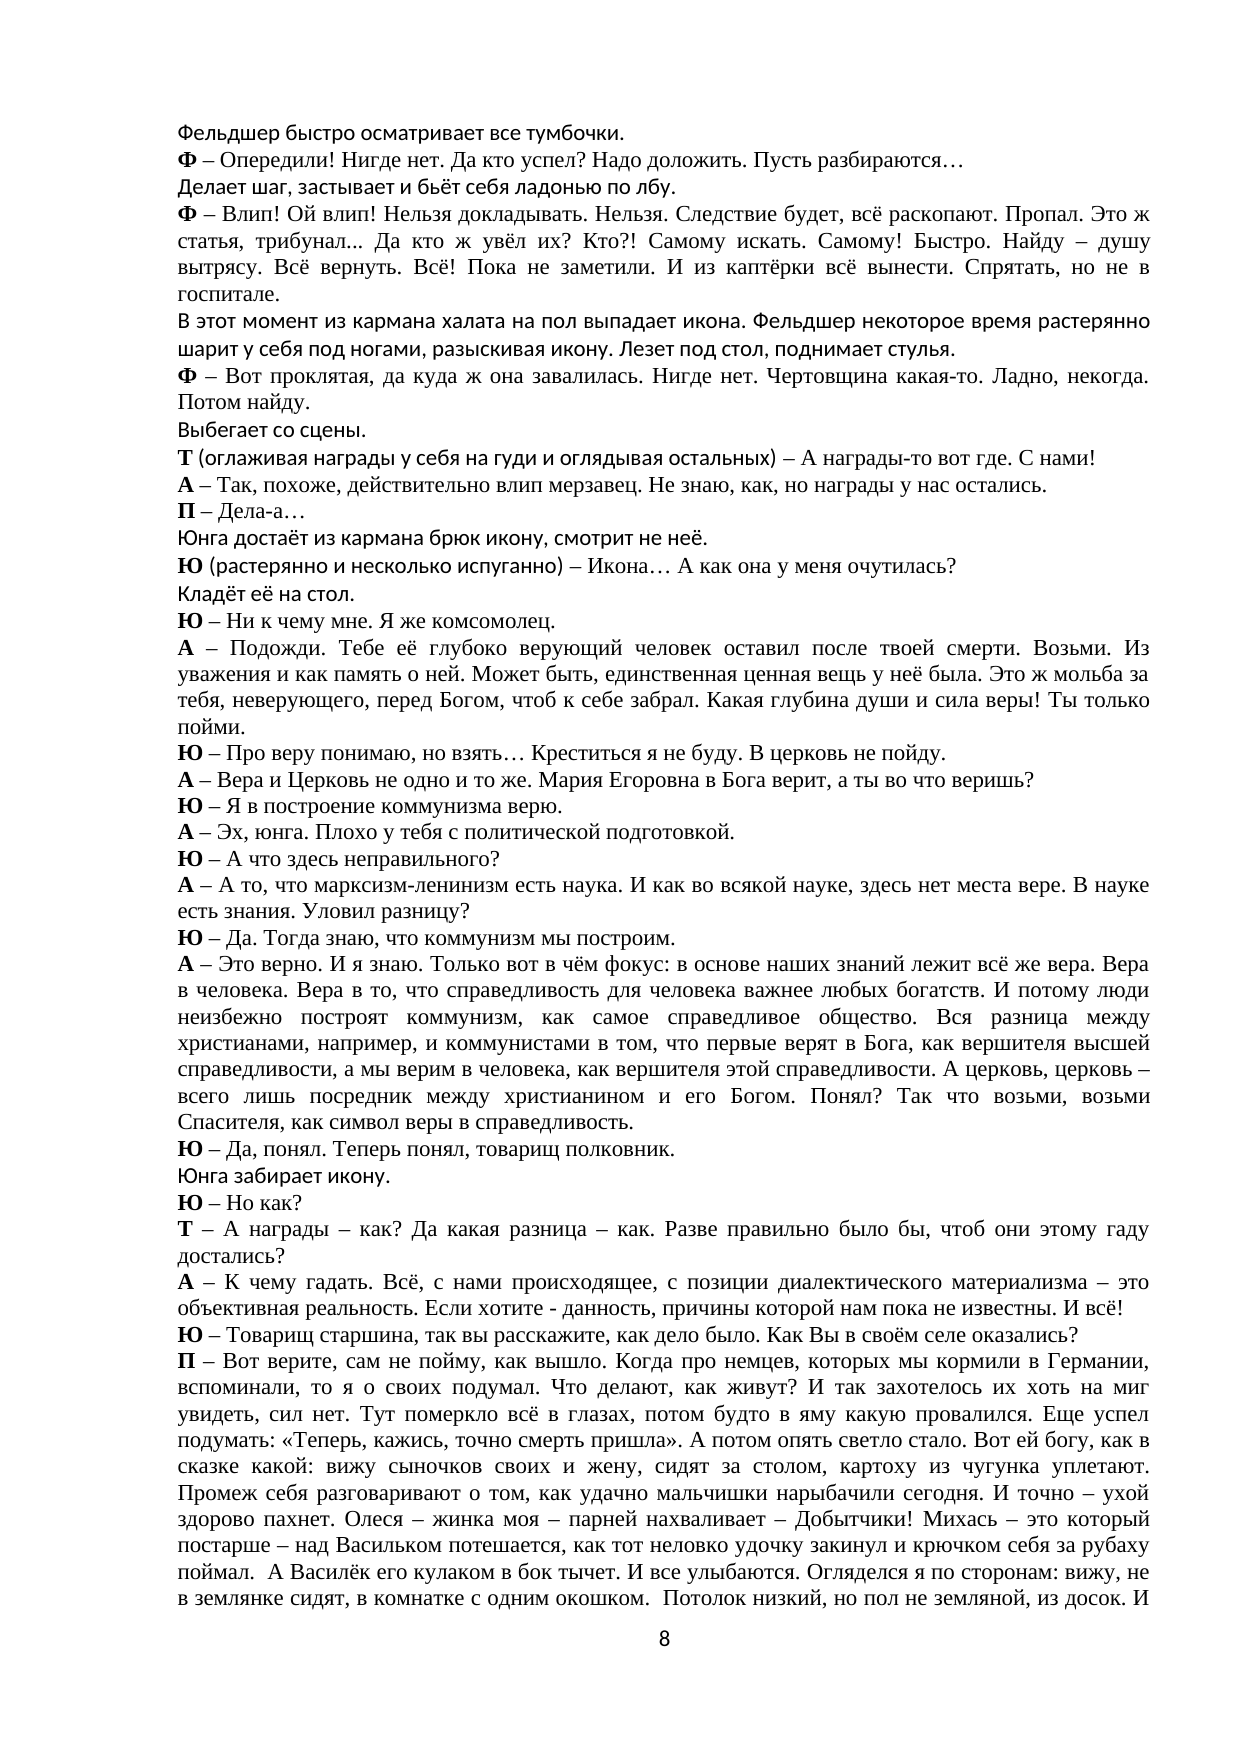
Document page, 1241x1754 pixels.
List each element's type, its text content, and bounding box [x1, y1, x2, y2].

text Ю – Но как? [177, 1189, 1152, 1215]
text А – А то, что марксизм-ленинизм есть наука. И как во всякой науке, здесь нет места вере. В науке есть знания. Уловил разницу? [177, 871, 1152, 924]
text Кладёт её на стол. [177, 579, 1152, 607]
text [177, 1347, 1152, 1611]
text Выбегает со сцены. [177, 415, 1152, 443]
text А – Это верно. И я знаю. Только вот в чём фокус: в основе наших знаний лежит всё же вера. Вера в человека. Вера в то, что справедливость для человека важнее любых богатств. И потому люди неизбежно построят коммунизм, как самое справедливое общество. Вся разница между христианами, например, и коммунистами в том, что первые верят в Бога, как вершителя высшей справедливости, а мы верим в человека, как вершителя этой справедливости. А церковь, церковь – всего лишь посредник между христианином и его Богом. Понял? Так что возьми, возьми Спасителя, как символ веры в справедливость. [177, 950, 1152, 1134]
text А – К чему гадать. Всё, с нами происходящее, с позиции диалектического материализма – это объективная реальность. Если хотите - данность, причины которой нам пока не известны. И всё! [177, 1268, 1152, 1321]
text Ю – Да, понял. Теперь понял, товарищ полковник. [177, 1134, 1152, 1161]
text Ю – Я в построение коммунизма верю. [177, 792, 1152, 818]
text А – Так, похоже, действительно влип мерзавец. Не знаю, как, но награды у нас остались. [177, 471, 1152, 497]
text Юнга забирает икону. [177, 1161, 1152, 1189]
text Ф – Опередили! Нигде нет. Да кто успел? Надо доложить. Пусть разбираются… [177, 146, 1152, 172]
text В этот момент из кармана халата на пол выпадает икона. Фельдшер некоторое время растерянно шарит у себя под ногами, разыскивая икону. Лезет под стол, поднимает стулья. [177, 306, 1152, 362]
text А – Вера и Церковь не одно и то же. Мария Егоровна в Бога верит, а ты во что веришь? [177, 766, 1152, 792]
text Ю – Да. Тогда знаю, что коммунизм мы построим. [177, 924, 1152, 950]
text Юнга достаёт из кармана брюк икону, смотрит не неё. [177, 523, 1152, 551]
text Ю – Ни к чему мне. Я же комсомолец. [177, 607, 1152, 634]
text Ю – Товарищ старшина, так вы расскажите, как дело было. Как Вы в своём селе оказались? [177, 1321, 1152, 1347]
text Фельдшер быстро осматривает все тумбочки. [177, 118, 1152, 146]
text Делает шаг, застывает и бьёт себя ладонью по лбу. [177, 172, 1152, 201]
text А – Эх, юнга. Плохо у тебя с политической подготовкой. [177, 818, 1152, 845]
text Т – А награды – как? Да какая разница – как. Разве правильно было бы, чтоб они этому гаду достались? [177, 1215, 1152, 1268]
text П – Дела-а… [177, 497, 1152, 523]
text Т (оглаживая награды у себя на гуди и оглядывая остальных) – А награды-то вот где. С нами! [177, 443, 1152, 471]
text Ф – Вот проклятая, да куда ж она завалилась. Нигде нет. Чертовщина какая-то. Ладно, некогда. Потом найду. [177, 362, 1152, 415]
text Ю – А что здесь неправильного? [177, 845, 1152, 871]
text Ф – Влип! Ой влип! Нельзя докладывать. Нельзя. Следствие будет, всё раскопают. Пропал. Это ж статья, трибунал... Да кто ж увёл их? Кто?! Самому искать. Самому! Быстро. Найду – душу вытрясу. Всё вернуть. Всё! Пока не заметили. И из каптёрки всё вынести. Спрятать, но не в госпитале. [177, 201, 1152, 306]
text А – Подожди. Тебе её глубоко верующий человек оставил после твоей смерти. Возьми. Из уважения и как память о ней. Может быть, единственная ценная вещь у неё была. Это ж мольба за тебя, неверующего, перед Богом, чтоб к себе забрал. Какая глубина души и сила веры! Ты только пойми. [177, 634, 1152, 739]
text Ю – Про веру понимаю, но взять… Креститься я не буду. В церковь не пойду. [177, 739, 1152, 766]
text Ю (растерянно и несколько испуганно) – Икона… А как она у меня очутилась? [177, 551, 1152, 579]
